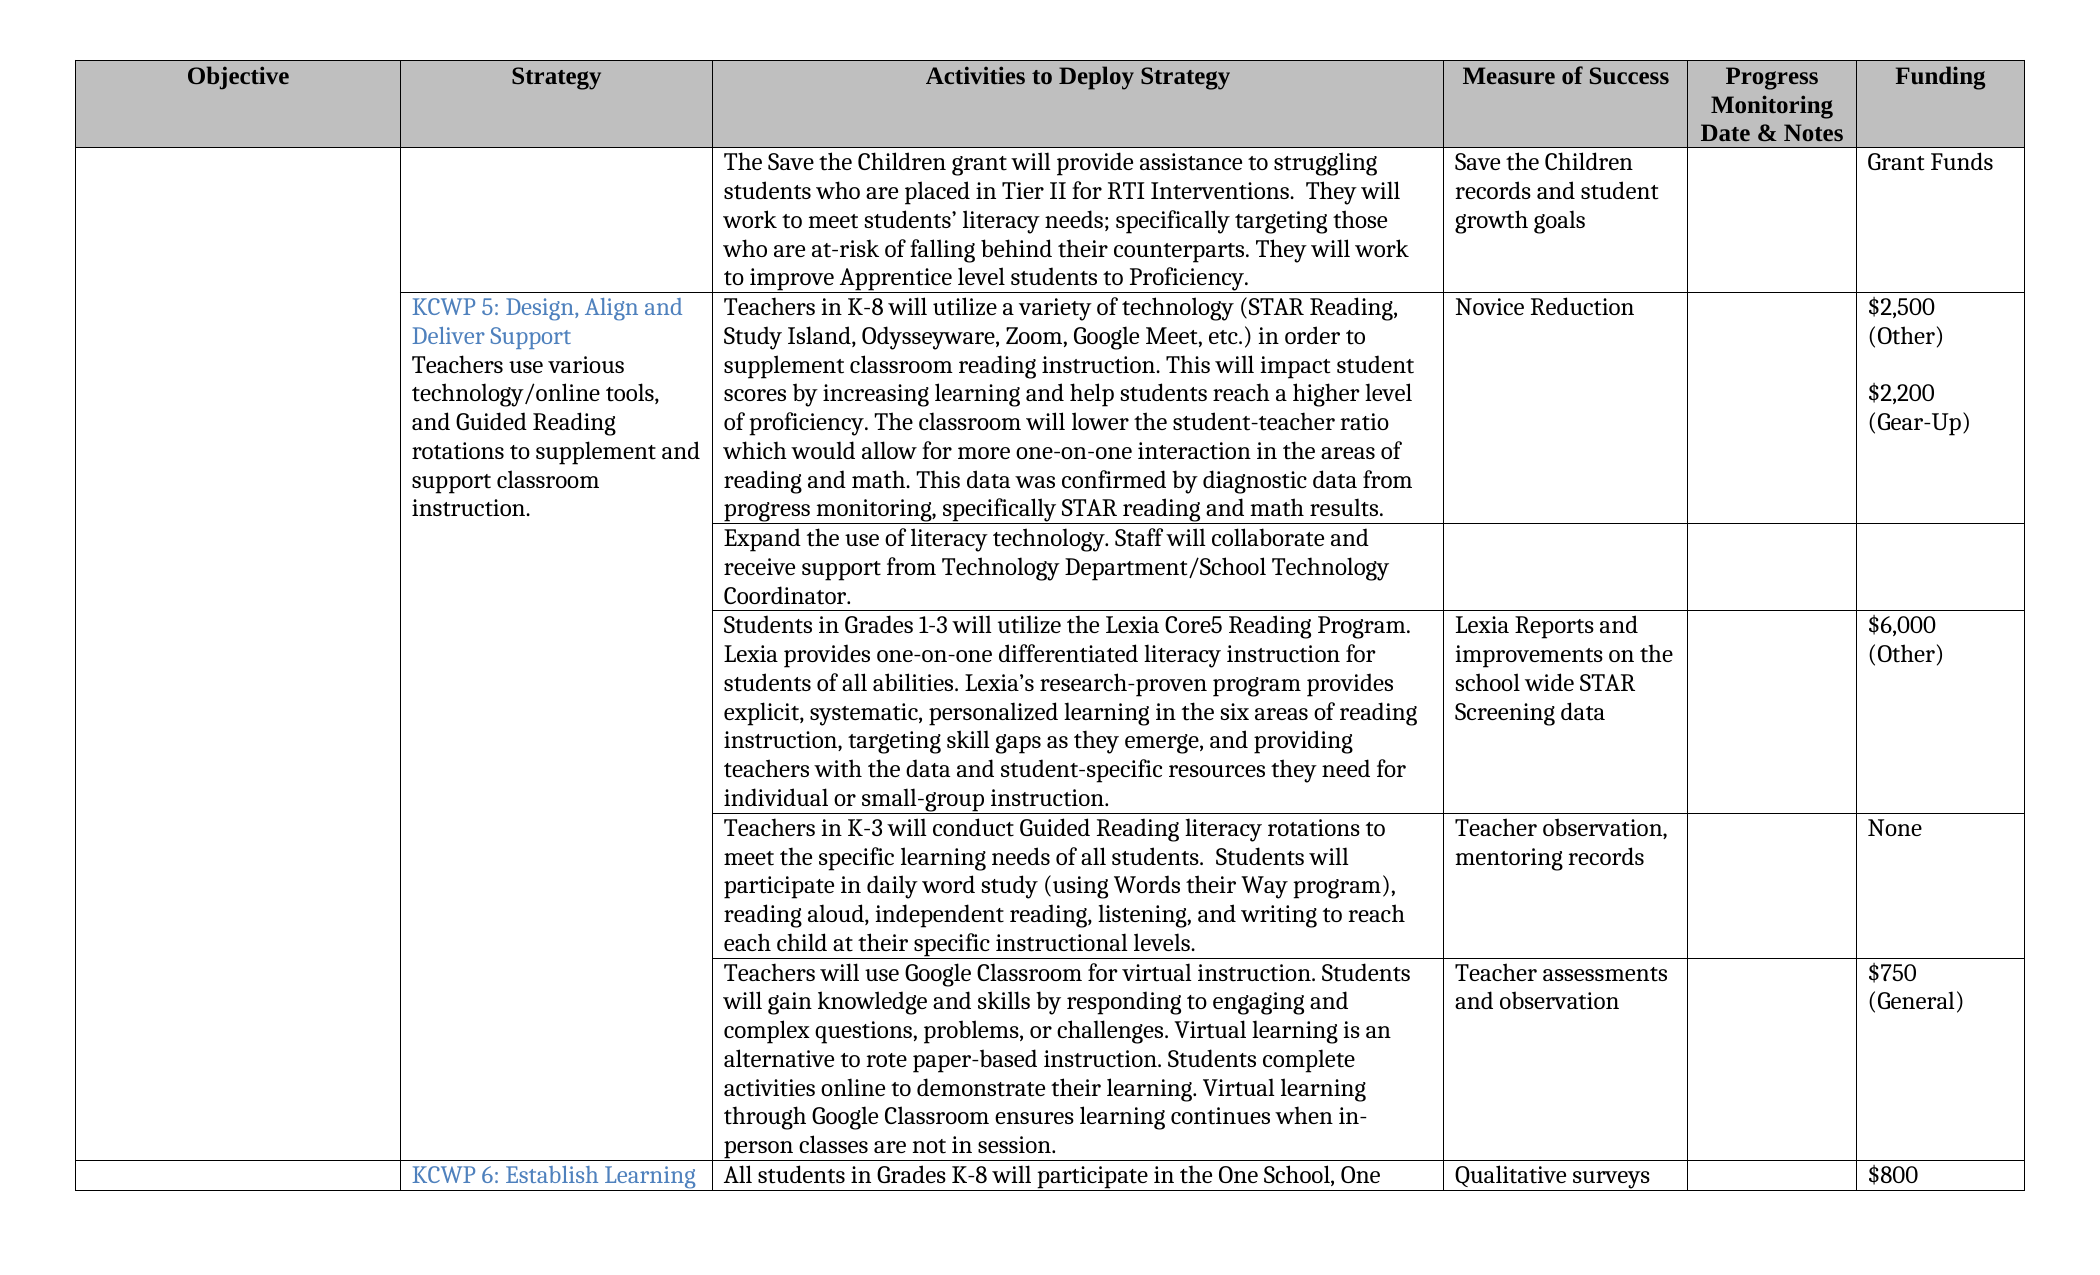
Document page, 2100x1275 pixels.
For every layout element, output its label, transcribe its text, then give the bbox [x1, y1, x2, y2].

table_cell [1688, 611, 1856, 813]
table_cell Qualitative surveys [1444, 1161, 1687, 1189]
table_cell The Save the Children grant will provide assistance to struggling students who are placed in Tier II for RTI Interventions. They will work to meet students’ literacy needs; specifically targeting those who are at-risk of falling behind their counterparts. They will work to improve Apprentice level students to Proficiency. [713, 148, 1443, 292]
table_cell [1688, 524, 1856, 610]
table_cell Save the Children records and student growth goals [1444, 148, 1687, 292]
table_cell Novice Reduction [1444, 293, 1687, 523]
table_cell [1688, 293, 1856, 523]
table_cell [1688, 959, 1856, 1160]
table_header Activities to Deploy Strategy [713, 61, 1443, 147]
table_header Objective [76, 61, 400, 147]
table_cell [1857, 524, 2024, 610]
table_cell $800 (Library) [1857, 1161, 2024, 1189]
table_cell $6,000 (Other) [1857, 611, 2024, 813]
table_cell [76, 1161, 400, 1189]
table_header Measure of Success [1444, 61, 1687, 147]
table_cell $750 (General) [1857, 959, 2024, 1160]
table_cell [1688, 1161, 1856, 1189]
table_cell Students in Grades 1-3 will utilize the Lexia Core5 Reading Program. Lexia provides one-on-one differentiated literacy instruction for students of all abilities. Lexia’s research-proven program provides explicit, systematic, personalized learning in the six areas of reading instruction, targeting skill gaps as they emerge, and providing teachers with the data and student-specific resources they need for individual or small-group instruction. [713, 611, 1443, 813]
table_cell KCWP 5: Design, Align and Deliver Support Teachers use various technology/online tools, and Guided Reading rotations to supplement and support classroom instruction. [401, 293, 712, 1160]
table_header Strategy [401, 61, 712, 147]
table_cell [1688, 814, 1856, 957]
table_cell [713, 1161, 1443, 1189]
table_cell Lexia Reports and improvements on the school wide STAR Screening data [1444, 611, 1687, 813]
table_cell [1688, 148, 1856, 292]
table_cell None [1857, 814, 2024, 957]
table_cell Teacher observation, mentoring records [1444, 814, 1687, 957]
table_cell Expand the use of literacy technology. Staff will collaborate and receive support from Technology Department/School Technology Coordinator. [713, 524, 1443, 610]
table_cell Teacher assessments and observation [1444, 959, 1687, 1160]
table_cell [401, 148, 712, 292]
table_cell Teachers in K-3 will conduct Guided Reading literacy rotations to meet the specific learning needs of all students. Students will participate in daily word study (using Words their Way program), reading aloud, independent reading, listening, and writing to reach each child at their specific instructional levels. [713, 814, 1443, 957]
table_cell Teachers will use Google Classroom for virtual instruction. Students will gain knowledge and skills by responding to engaging and complex questions, problems, or challenges. Virtual learning is an alternative to rote paper-based instruction. Students complete activities online to demonstrate their learning. Virtual learning through Google Classroom ensures learning continues when in-person classes are not in session. [713, 959, 1443, 1160]
table_cell $2,500 (Other) $2,200 (Gear-Up) [1857, 293, 2024, 523]
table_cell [401, 1161, 712, 1189]
table_header Funding [1857, 61, 2024, 147]
table_cell Teachers in K-8 will utilize a variety of technology (STAR Reading, Study Island, Odysseyware, Zoom, Google Meet, etc.) in order to supplement classroom reading instruction. This will impact student scores by increasing learning and help students reach a higher level of proficiency. The classroom will lower the student-teacher ratio which would allow for more one-on-one interaction in the areas of reading and math. This data was confirmed by diagnostic data from progress monitoring, specifically STAR reading and math results. [713, 293, 1443, 523]
table_cell [1444, 524, 1687, 610]
table_cell Grant Funds [1857, 148, 2024, 292]
table_header Progress Monitoring Date & Notes [1688, 61, 1856, 147]
